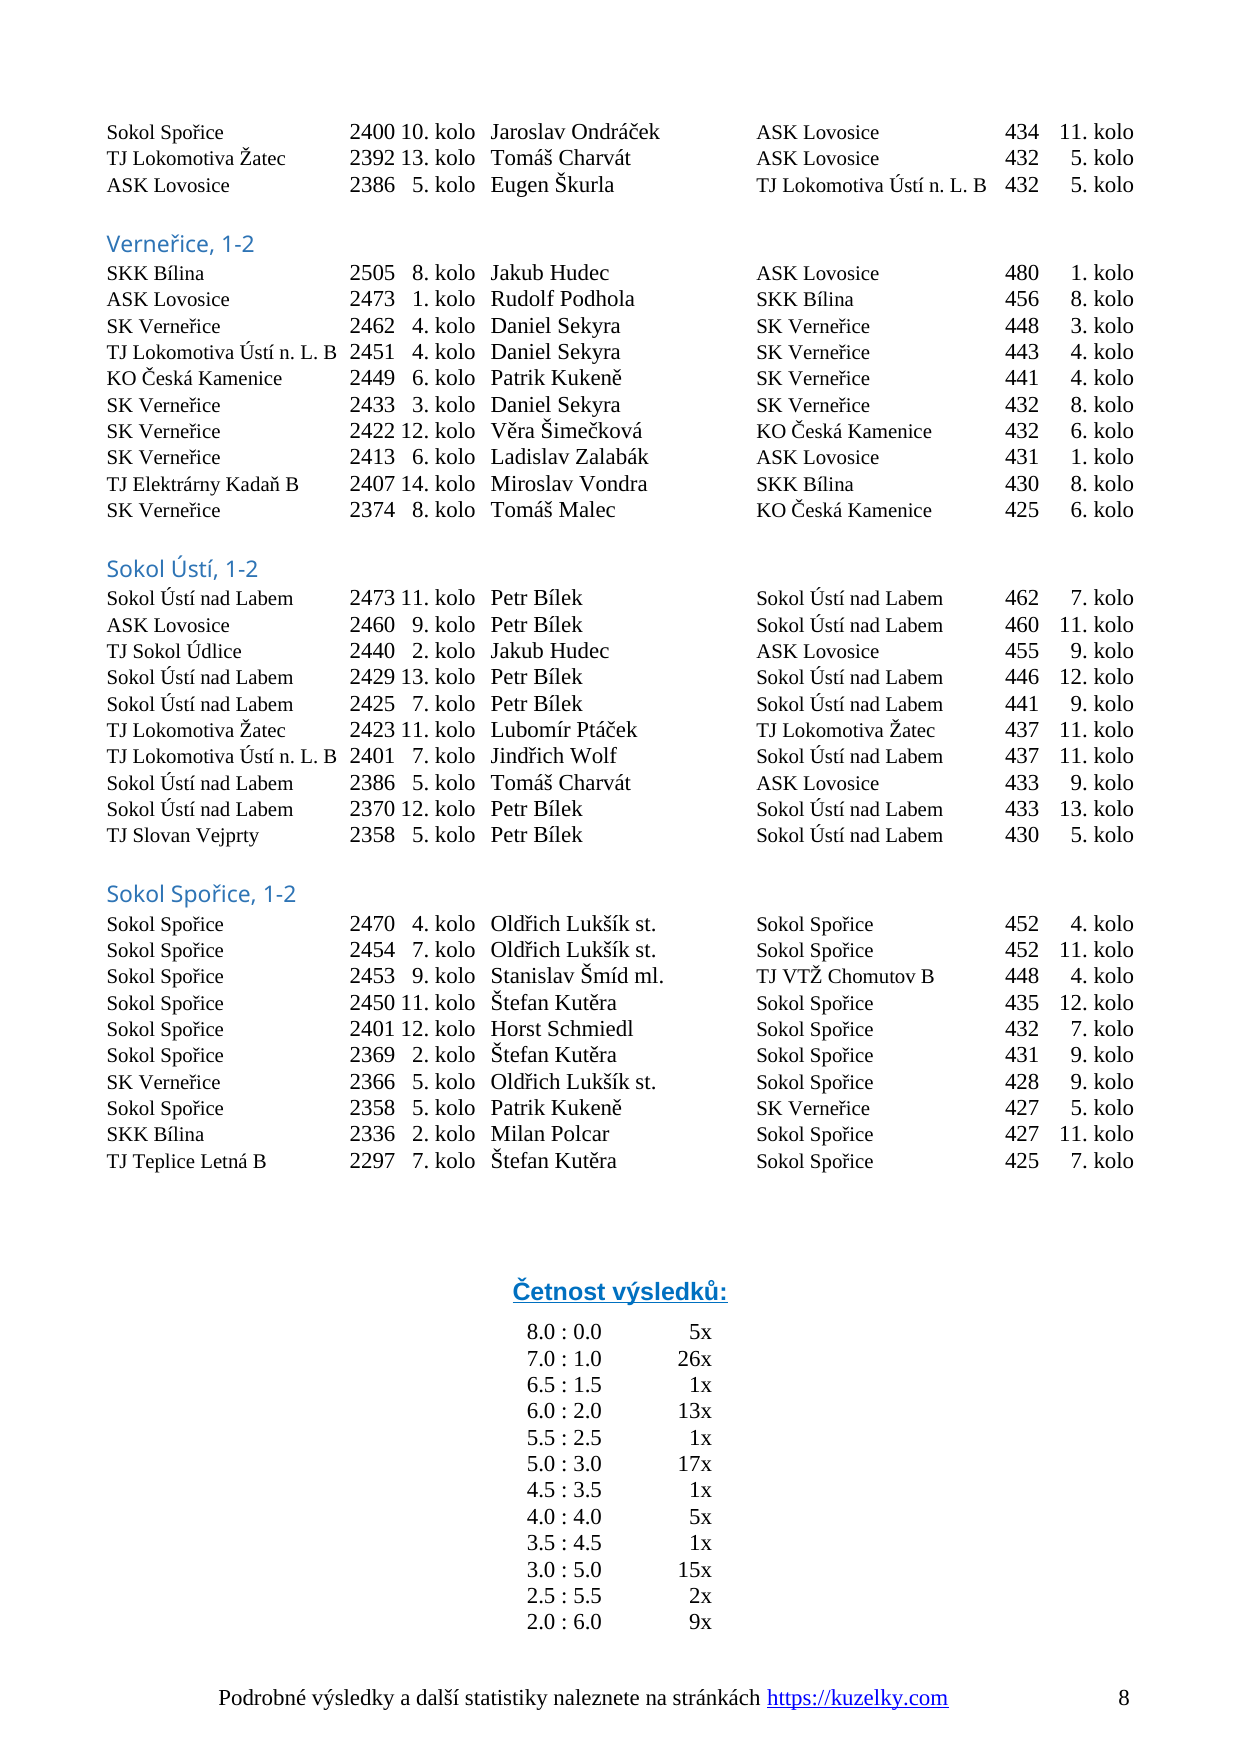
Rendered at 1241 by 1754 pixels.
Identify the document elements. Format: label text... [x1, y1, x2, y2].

text Sokol Spořice 2358 5. kolo Patrik Kukeně SK Verneřice 427 5. kolo [106, 1094, 1134, 1120]
text TJ Lokomotiva Žatec 2423 11. kolo Lubomír Ptáček TJ Lokomotiva Žatec 437 11. kolo [106, 716, 1134, 742]
text Sokol Ústí nad Labem 2386 5. kolo Tomáš Charvát ASK Lovosice 433 9. kolo [106, 769, 1134, 795]
text TJ Lokomotiva Ústí n. L. B 2451 4. kolo Daniel Sekyra SK Verneřice 443 4. kolo [106, 338, 1134, 364]
text 5.0 : 3.0 17x [106, 1450, 1134, 1477]
text SK Verneřice 2462 4. kolo Daniel Sekyra SK Verneřice 448 3. kolo [106, 312, 1134, 338]
text 6.0 : 2.0 13x [106, 1397, 1134, 1424]
text Sokol Spořice 2400 10. kolo Jaroslav Ondráček ASK Lovosice 434 11. kolo [106, 118, 1134, 144]
text TJ Sokol Údlice 2440 2. kolo Jakub Hudec ASK Lovosice 455 9. kolo [106, 637, 1134, 663]
text Četnost výsledků: [94, 1277, 1145, 1306]
subtitle Verneřice, 1-2 [106, 228, 1134, 259]
text SKK Bílina 2505 8. kolo Jakub Hudec ASK Lovosice 480 1. kolo [106, 259, 1134, 285]
text 2.5 : 5.5 2x [106, 1582, 1134, 1608]
text TJ Lokomotiva Žatec 2392 13. kolo Tomáš Charvát ASK Lovosice 432 5. kolo [106, 144, 1134, 171]
text ASK Lovosice 2473 1. kolo Rudolf Podhola SKK Bílina 456 8. kolo [106, 285, 1134, 312]
text TJ Teplice Letná B 2297 7. kolo Štefan Kutěra Sokol Spořice 425 7. kolo [106, 1147, 1134, 1173]
text ASK Lovosice 2460 9. kolo Petr Bílek Sokol Ústí nad Labem 460 11. kolo [106, 611, 1134, 637]
text ASK Lovosice 2386 5. kolo Eugen Škurla TJ Lokomotiva Ústí n. L. B 432 5. kolo [106, 171, 1134, 197]
text SK Verneřice 2422 12. kolo Věra Šimečková KO Česká Kamenice 432 6. kolo [106, 417, 1134, 443]
text TJ Lokomotiva Ústí n. L. B 2401 7. kolo Jindřich Wolf Sokol Ústí nad Labem 437 11. kolo [106, 742, 1134, 769]
text 4.0 : 4.0 5x [106, 1503, 1134, 1529]
text SKK Bílina 2336 2. kolo Milan Polcar Sokol Spořice 427 11. kolo [106, 1120, 1134, 1147]
text 3.5 : 4.5 1x [106, 1529, 1134, 1556]
text Sokol Spořice 2450 11. kolo Štefan Kutěra Sokol Spořice 435 12. kolo [106, 989, 1134, 1015]
text TJ Slovan Vejprty 2358 5. kolo Petr Bílek Sokol Ústí nad Labem 430 5. kolo [106, 821, 1134, 848]
text 7.0 : 1.0 26x [106, 1345, 1134, 1371]
text Sokol Spořice 2470 4. kolo Oldřich Lukšík st. Sokol Spořice 452 4. kolo [106, 909, 1134, 936]
text 4.5 : 3.5 1x [106, 1477, 1134, 1503]
subtitle Sokol Spořice, 1-2 [106, 878, 1134, 909]
text 8.0 : 0.0 5x [106, 1318, 1134, 1345]
text SK Verneřice 2433 3. kolo Daniel Sekyra SK Verneřice 432 8. kolo [106, 391, 1134, 417]
text SK Verneřice 2374 8. kolo Tomáš Malec KO Česká Kamenice 425 6. kolo [106, 496, 1134, 522]
text 3.0 : 5.0 15x [106, 1556, 1134, 1582]
text 6.5 : 1.5 1x [106, 1371, 1134, 1397]
text 2.0 : 6.0 9x [106, 1608, 1134, 1635]
text SK Verneřice 2413 6. kolo Ladislav Zalabák ASK Lovosice 431 1. kolo [106, 443, 1134, 470]
text KO Česká Kamenice 2449 6. kolo Patrik Kukeně SK Verneřice 441 4. kolo [106, 364, 1134, 391]
text Sokol Ústí nad Labem 2425 7. kolo Petr Bílek Sokol Ústí nad Labem 441 9. kolo [106, 690, 1134, 716]
text Sokol Ústí nad Labem 2473 11. kolo Petr Bílek Sokol Ústí nad Labem 462 7. kolo [106, 584, 1134, 611]
text TJ Elektrárny Kadaň B 2407 14. kolo Miroslav Vondra SKK Bílina 430 8. kolo [106, 470, 1134, 496]
text SK Verneřice 2366 5. kolo Oldřich Lukšík st. Sokol Spořice 428 9. kolo [106, 1068, 1134, 1094]
subtitle Sokol Ústí, 1-2 [106, 553, 1134, 584]
text Sokol Spořice 2369 2. kolo Štefan Kutěra Sokol Spořice 431 9. kolo [106, 1041, 1134, 1068]
text 5.5 : 2.5 1x [106, 1424, 1134, 1450]
text Sokol Ústí nad Labem 2429 13. kolo Petr Bílek Sokol Ústí nad Labem 446 12. kolo [106, 663, 1134, 690]
text Sokol Spořice 2401 12. kolo Horst Schmiedl Sokol Spořice 432 7. kolo [106, 1015, 1134, 1041]
text Sokol Spořice 2453 9. kolo Stanislav Šmíd ml. TJ VTŽ Chomutov B 448 4. kolo [106, 962, 1134, 989]
text Sokol Ústí nad Labem 2370 12. kolo Petr Bílek Sokol Ústí nad Labem 433 13. kolo [106, 795, 1134, 821]
text Sokol Spořice 2454 7. kolo Oldřich Lukšík st. Sokol Spořice 452 11. kolo [106, 936, 1134, 962]
